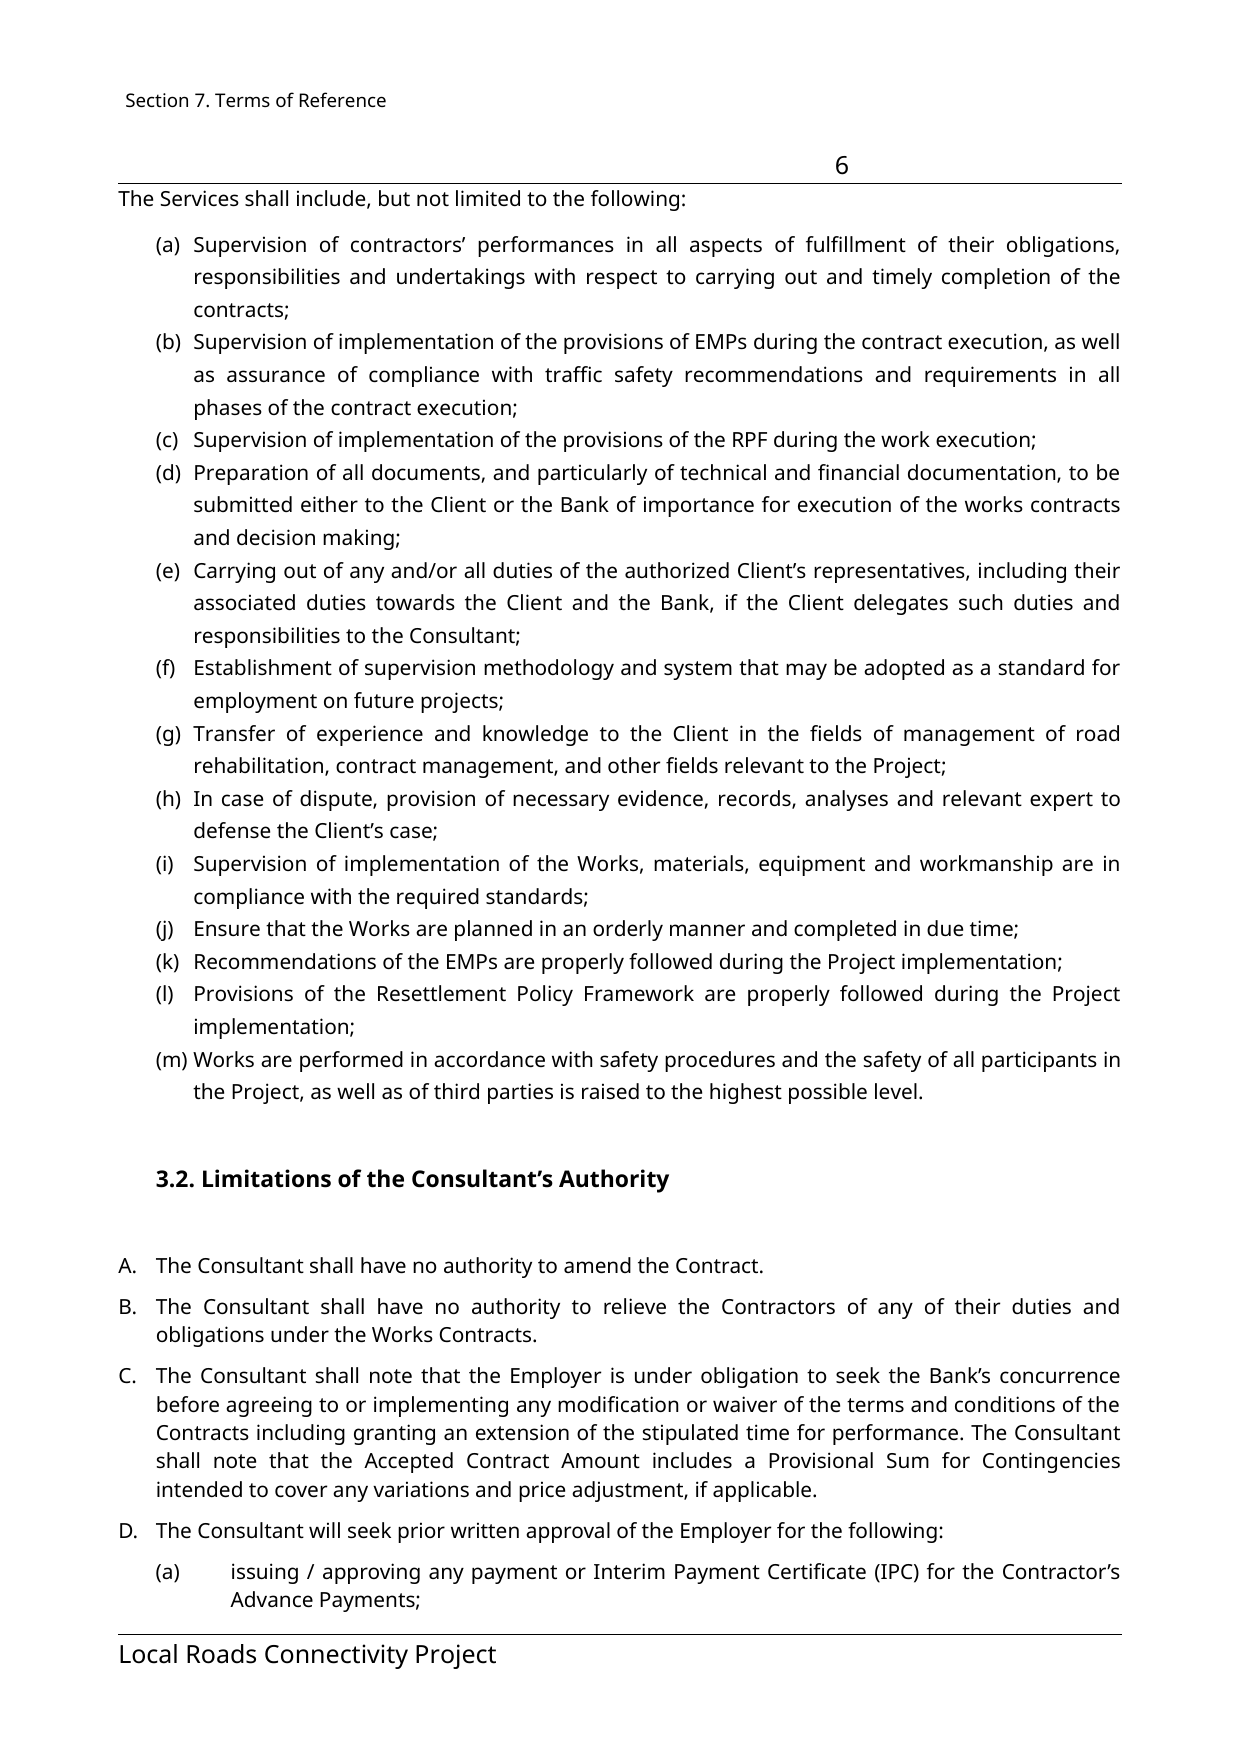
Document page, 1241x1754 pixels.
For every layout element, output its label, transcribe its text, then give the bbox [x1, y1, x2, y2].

list In case of dispute, provision of necessary evidence, records, analyses and relevant expert to defense the Client’s case; [156, 784, 1122, 845]
list Supervision of contractors’ performances in all aspects of fulfillment of their obligations, responsibilities and undertakings with respect to carrying out and timely completion of the contracts; [156, 230, 1122, 323]
list Carrying out of any and/or all duties of the authorized Client’s representatives, including their associated duties towards the Client and the Bank, if the Client delegates such duties and responsibilities to the Consultant; [156, 556, 1122, 649]
list The Consultant shall have no authority to amend the Contract. [118, 1251, 1122, 1279]
text 3.2. Limitations of the Consultant’s Authority [156, 1163, 1122, 1195]
list Supervision of implementation of the provisions of EMPs during the contract execution, as well as assurance of compliance with traffic safety recommendations and requirements in all phases of the contract execution; [156, 327, 1122, 421]
list Ensure that the Works are planned in an orderly manner and completed in due time; [156, 914, 1122, 943]
text The Services shall include, but not limited to the following: [118, 184, 1122, 213]
list Supervision of implementation of the provisions of the RPF during the work execution; [156, 425, 1122, 454]
list The Consultant shall note that the Employer is under obligation to seek the Bank’s concurrence before agreeing to or implementing any modification or waiver of the terms and conditions of the Contracts including granting an extension of the stipulated time for performance. The Consultant shall note that the Accepted Contract Amount includes a Provisional Sum for Contingencies intended to cover any variations and price adjustment, if applicable. [118, 1361, 1122, 1503]
list The Consultant will seek prior written approval of the Employer for the following: [118, 1516, 1122, 1544]
list Preparation of all documents, and particularly of technical and financial documentation, to be submitted either to the Client or the Bank of importance for execution of the works contracts and decision making; [156, 458, 1122, 552]
list Transfer of experience and knowledge to the Client in the fields of management of road rehabilitation, contract management, and other fields relevant to the Project; [156, 719, 1122, 780]
list Works are performed in accordance with safety procedures and the safety of all participants in the Project, as well as of third parties is raised to the highest possible level. [156, 1045, 1122, 1106]
list Recommendations of the EMPs are properly followed during the Project implementation; [156, 947, 1122, 975]
list issuing / approving any payment or Interim Payment Certificate (IPC) for the Contractor’s Advance Payments; [155, 1557, 1122, 1614]
list Provisions of the Resettlement Policy Framework are properly followed during the Project implementation; [156, 979, 1122, 1041]
list Establishment of supervision methodology and system that may be adopted as a standard for employment on future projects; [156, 653, 1122, 714]
list Supervision of implementation of the Works, materials, equipment and workmanship are in compliance with the required standards; [156, 849, 1122, 910]
list The Consultant shall have no authority to relieve the Contractors of any of their duties and obligations under the Works Contracts. [118, 1292, 1122, 1349]
